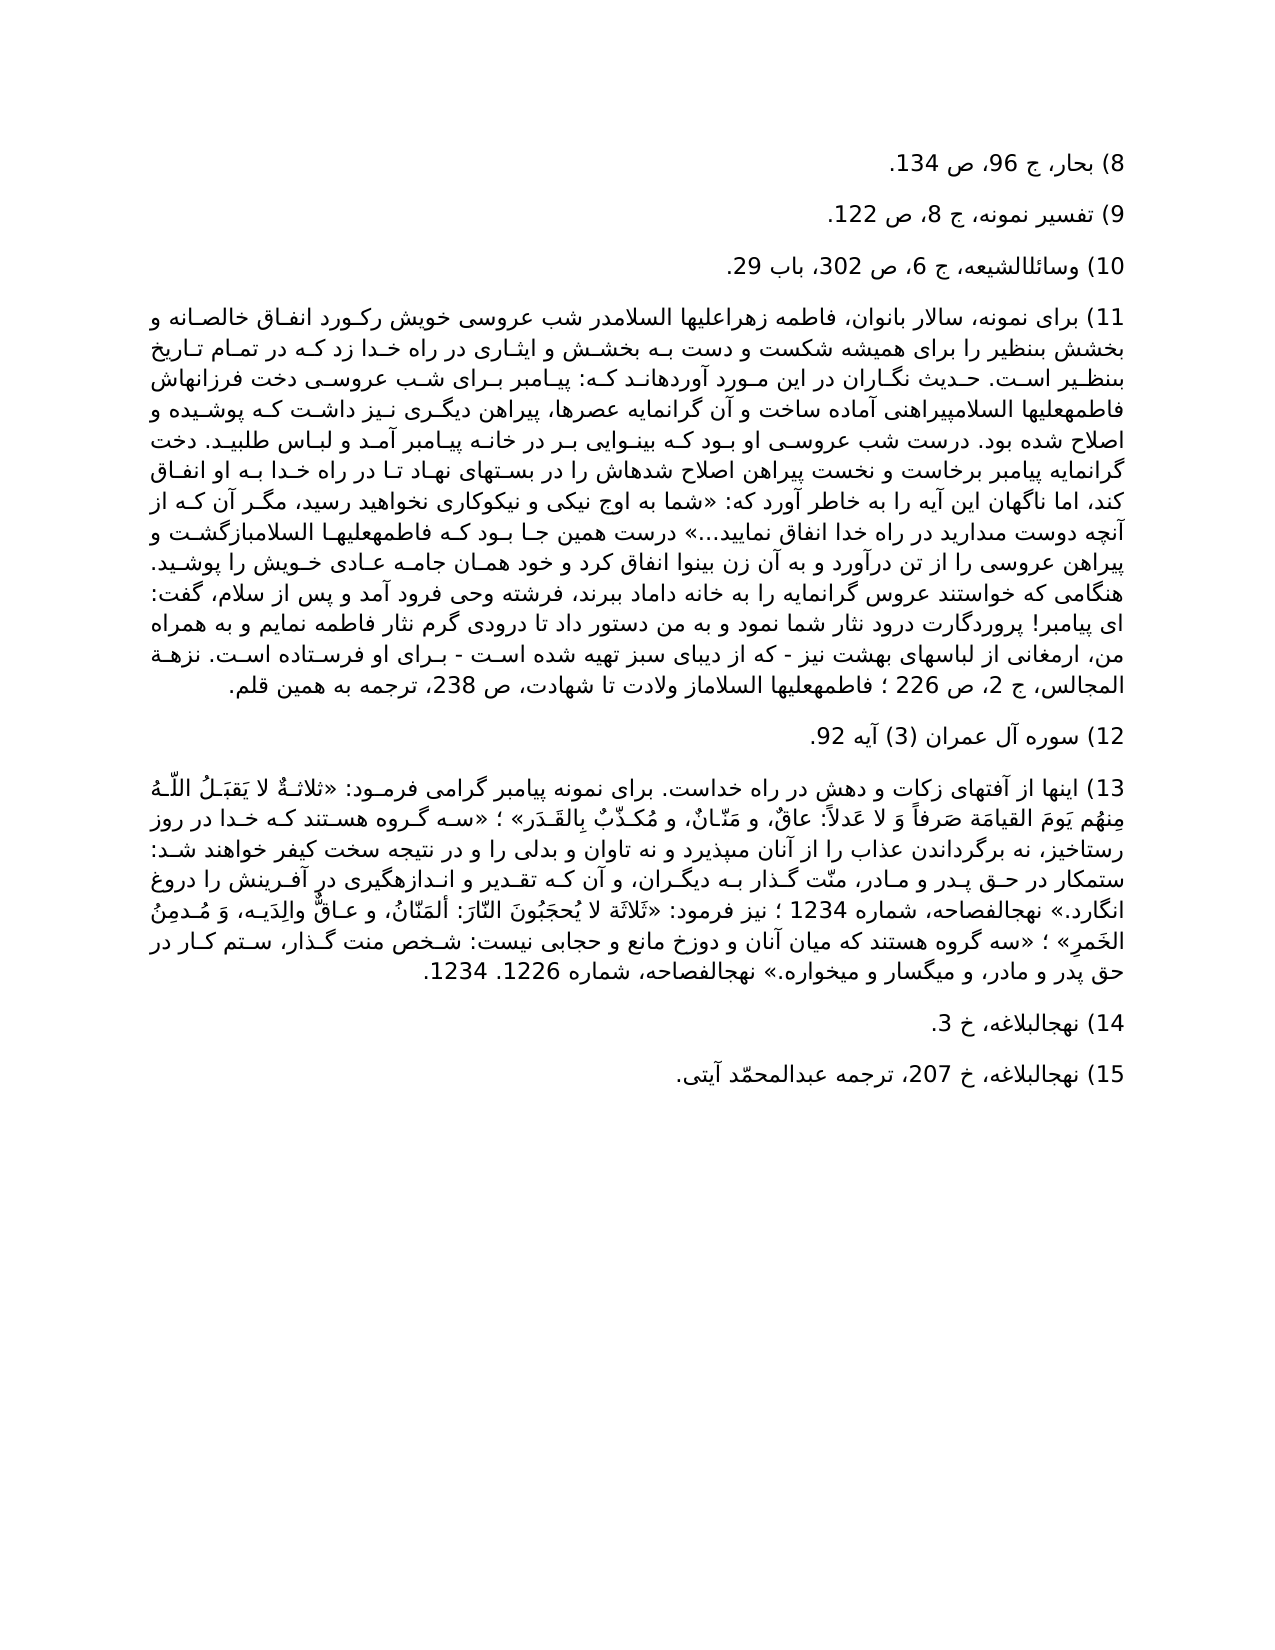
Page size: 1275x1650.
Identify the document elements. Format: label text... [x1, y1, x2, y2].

text 8) بحار، ج 96، ص 134. [150, 150, 1125, 177]
text 10) وسائل‏الشيعه، ج 6، ص 302، باب 29. [150, 253, 1125, 279]
text 13) اينها از آفتهاى زكات و دهش در راه خداست. براى نمونه پيامبر گرامى فرمود: «ثلاثةٌ لا يَقبَلُ اللّهُ مِنهُم يَومَ القيامَة صَرفاً وَ لا عَدلاً: عاقٌ، و مَنّانٌ، و مُكذّبٌ بِالقَدَر» ؛ «سه گروه هستند كه خدا در روز رستاخيز، نه برگرداندن عذاب را از آنان مى‏پذيرد و نه تاوان و بدلى را و در نتيجه سخت كيفر خواهند شد: ستمكار در حق پدر و مادر، منّت گذار به ديگران، و آن كه تقدير و اندازه‏گيرى در آفرينش را دروغ انگارد.» نهج‏الفصاحه، شماره 1234 ؛ نيز فرمود: «ثَلاثَة لا يُحجَبُونَ النّارَ: ألمَنّانُ، و عاقٌّ والِدَيه، وَ مُدمِنُ الخَمرِ» ؛ «سه گروه هستند كه ميان آنان و دوزخ مانع و حجابى نيست: شخص منت گذار، ستم كار در حق پدر و مادر، و ميگسار و ميخواره.» نهج‏الفصاحه، شماره 1226. 1234. [150, 775, 1125, 985]
text 14) نهج‏البلاغه، خ 3. [150, 1010, 1125, 1037]
text 11) براى نمونه، سالار بانوان، فاطمه زهراعليها السلام‏در شب عروسى خويش ركورد انفاق خالصانه و بخشش بى‏نظير را براى هميشه شكست و دست به بخشش و ايثارى در راه خدا زد كه در تمام تاريخ بى‏نظير است. حديث نگاران در اين مورد آورده‏اند كه: پيامبر براى شب عروسى دخت فرزانه‏اش فاطمه‏عليها السلام‏پيراهنى آماده ساخت و آن گرانمايه عصرها، پيراهن ديگرى نيز داشت كه پوشيده و اصلاح شده بود. درست شب عروسى او بود كه بينوايى بر در خانه پيامبر آمد و لباس طلبيد. دخت گرانمايه پيامبر برخاست و نخست پيراهن اصلاح شده‏اش را در بسته‏اى نهاد تا در راه خدا به او انفاق كند، اما ناگهان اين آيه را به خاطر آورد كه: «شما به اوج نيكى و نيكوكارى نخواهيد رسيد، مگر آن كه از آنچه دوست مى‏داريد در راه خدا انفاق نماييد...» درست همين جا بود كه فاطمه‏عليها السلام‏بازگشت و پيراهن عروسى را از تن درآورد و به آن زن بينوا انفاق كرد و خود همان جامه عادى خويش را پوشيد. هنگامى كه خواستند عروس گرانمايه را به خانه داماد ببرند، فرشته وحى فرود آمد و پس از سلام، گفت: اى پيامبر! پروردگارت درود نثار شما نمود و به من دستور داد تا درودى گرم نثار فاطمه نمايم و به همراه من، ارمغانى از لباسهاى بهشت نيز - كه از ديباى سبز تهيه شده است - براى او فرستاده است. نزهة المجالس، ج 2، ص 226 ؛ فاطمه‏عليها السلام‏از ولادت تا شهادت، ص 238، ترجمه به همين قلم. [150, 304, 1125, 698]
text 9) تفسير نمونه، ج 8، ص 122. [150, 201, 1125, 228]
text 15) نهج‏البلاغه، خ 207، ترجمه عبدالمحمّد آيتى. [150, 1061, 1125, 1088]
text 12) سوره آل عمران (3) آيه 92. [150, 723, 1125, 750]
